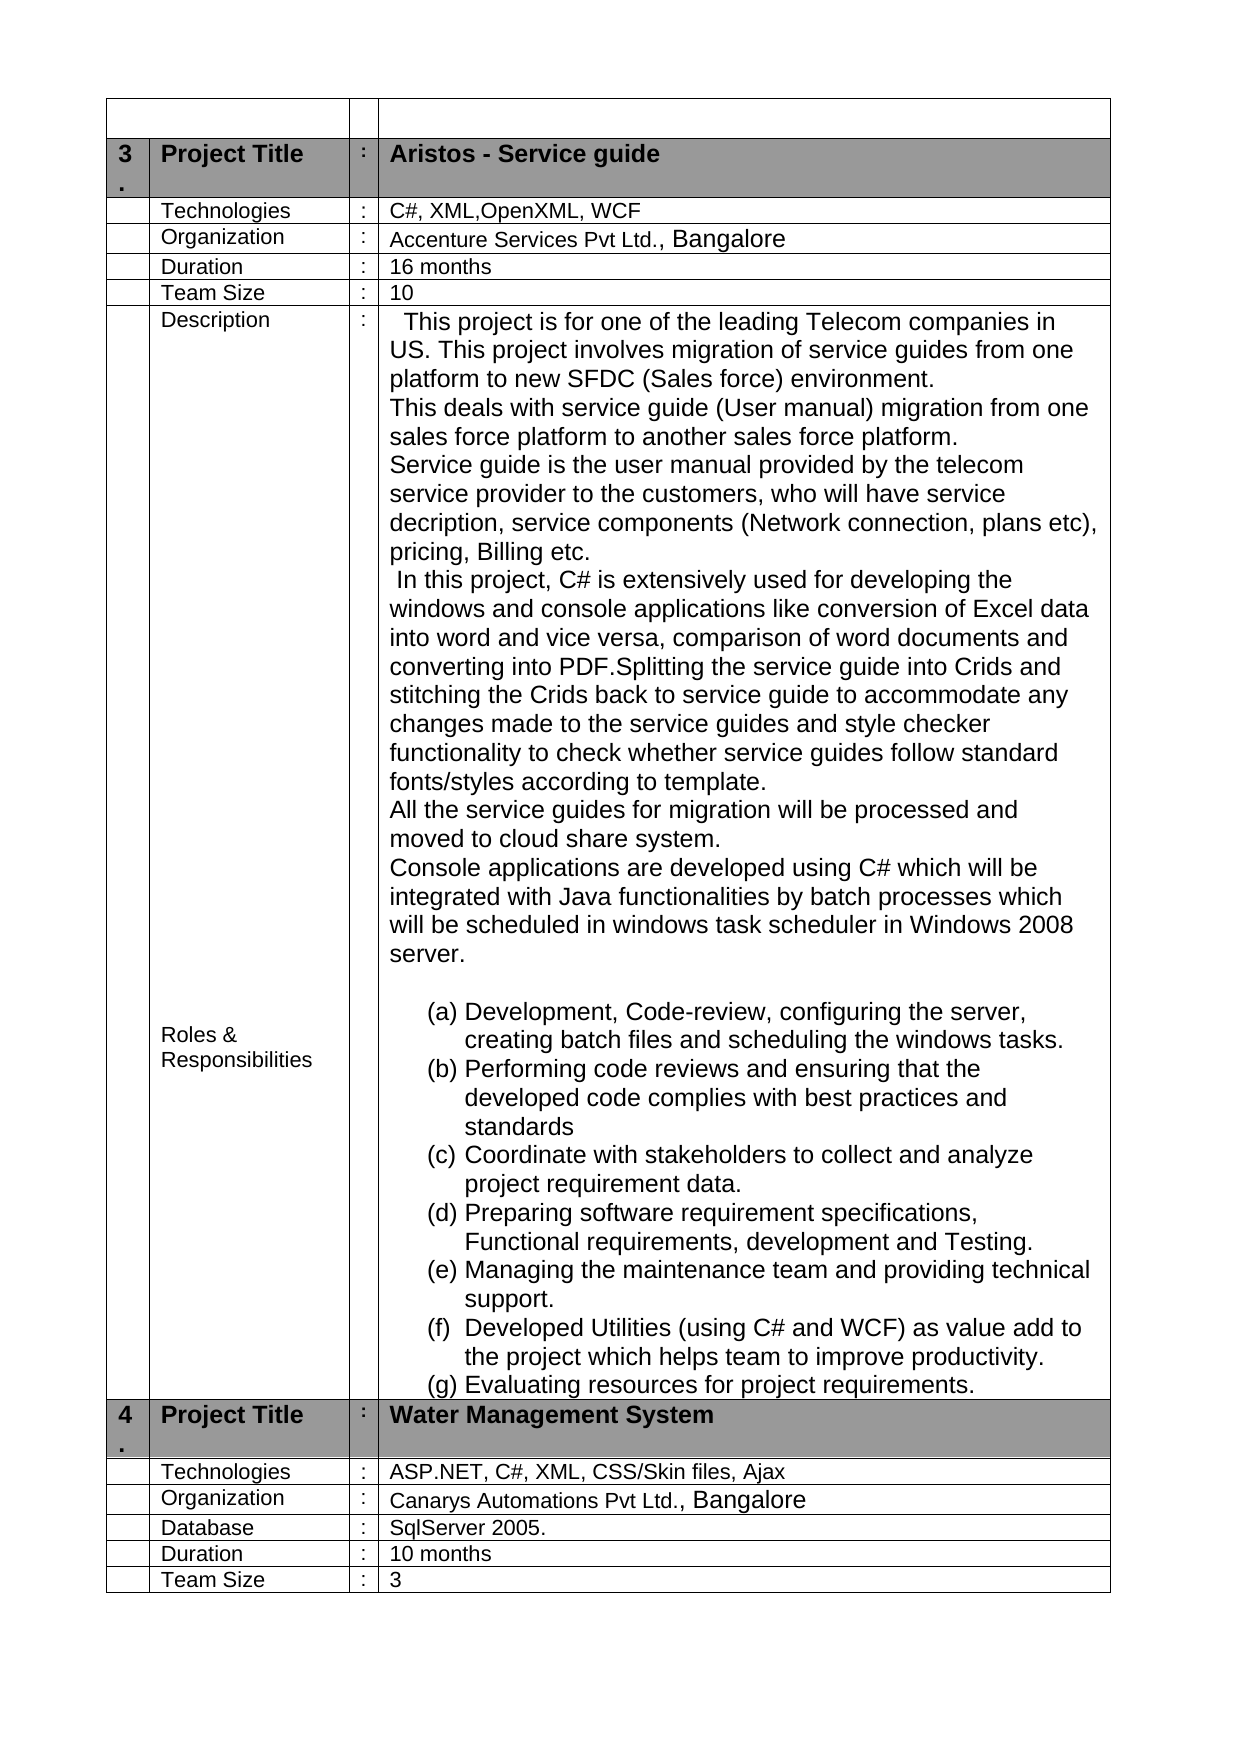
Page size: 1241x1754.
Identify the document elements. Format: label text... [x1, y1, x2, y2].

table_cell 3. [107, 139, 149, 197]
table_cell SqlServer 2005. [379, 1515, 1110, 1540]
table_cell Team Size [150, 1567, 349, 1592]
table_cell [350, 99, 378, 138]
table_cell 4. [107, 1400, 149, 1457]
table_cell : [350, 254, 378, 279]
table_cell : [350, 1541, 378, 1566]
table_cell This project is for one of the leading Telecom companies in US. This project involves migration of service guides from one platform to new SFDC (Sales force) environment. This deals with service guide (User manual) migration from one sales force platform to another sales force platform. Service guide is the user manual provided by the telecom service provider to the customers, who will have service decription, service components (Network connection, plans etc), pricing, Billing etc. In this project, C# is extensively used for developing the windows and console applications like conversion of Excel data into word and vice versa, comparison of word documents and converting into PDF.Splitting the service guide into Crids and stitching the Crids back to service guide to accommodate any changes made to the service guides and style checker functionality to check whether service guides follow standard fonts/styles according to template. All the service guides for migration will be processed and moved to cloud share system. Console applications are developed using C# which will be integrated with Java functionalities by batch processes which will be scheduled in windows task scheduler in Windows 2008 server. Development, Code-review, configuring the server, creating batch files and scheduling the windows tasks. Performing code reviews and ensuring that the developed code complies with best practices and standards Coordinate with stakeholders to collect and analyze project requirement data. Preparing software requirement specifications, Functional requirements, development and Testing. Managing the maintenance team and providing technical support. Developed Utilities (using C# and WCF) as value add to the project which helps team to improve productivity. Evaluating resources for project requirements. [379, 306, 1110, 1399]
table_cell Duration [150, 1541, 349, 1566]
table_cell Organization [150, 1485, 349, 1513]
table_cell [107, 1459, 149, 1484]
table_cell 10 months [379, 1541, 1110, 1566]
table_cell Organization [150, 224, 349, 253]
table_cell : [350, 306, 378, 1399]
table_cell [107, 1515, 149, 1540]
table_cell Accenture Services Pvt Ltd., [379, 224, 1110, 253]
table_cell : [350, 280, 378, 305]
table_cell Canarys Automations Pvt Ltd., [379, 1485, 1110, 1513]
table_cell Technologies [150, 198, 349, 223]
table_cell : [350, 1400, 378, 1457]
table_cell : [350, 139, 378, 197]
table_cell [107, 306, 149, 1399]
table_cell [379, 99, 1110, 138]
table_cell [107, 1541, 149, 1566]
table_cell Team Size [150, 280, 349, 305]
table_cell Aristos - Service guide [379, 139, 1110, 197]
table_cell ASP.NET, C#, XML, CSS/Skin files, Ajax [379, 1459, 1110, 1484]
table_cell Project Title [150, 139, 349, 197]
table_cell [107, 224, 149, 253]
table_cell Water Management System [379, 1400, 1110, 1457]
table_cell Technologies [150, 1459, 349, 1484]
table_cell C#, XML,OpenXML, WCF [379, 198, 1110, 223]
table_cell : [350, 224, 378, 253]
table_cell : [350, 1485, 378, 1513]
table_cell [107, 254, 149, 279]
table_cell 10 [379, 280, 1110, 305]
table_cell 16 months [379, 254, 1110, 279]
table_cell [107, 280, 149, 305]
table_cell : [350, 1567, 378, 1592]
table_cell [107, 99, 349, 138]
table_cell Database [150, 1515, 349, 1540]
table_cell : [350, 1459, 378, 1484]
table_cell 3 [379, 1567, 1110, 1592]
table_cell Duration [150, 254, 349, 279]
table_cell [107, 1485, 149, 1513]
table_cell [107, 1567, 149, 1592]
table_cell Description Roles & Responsibilities [150, 306, 349, 1399]
table_cell : [350, 198, 378, 223]
table_cell : [350, 1515, 378, 1540]
table_cell [107, 198, 149, 223]
table_cell Project Title [150, 1400, 349, 1457]
